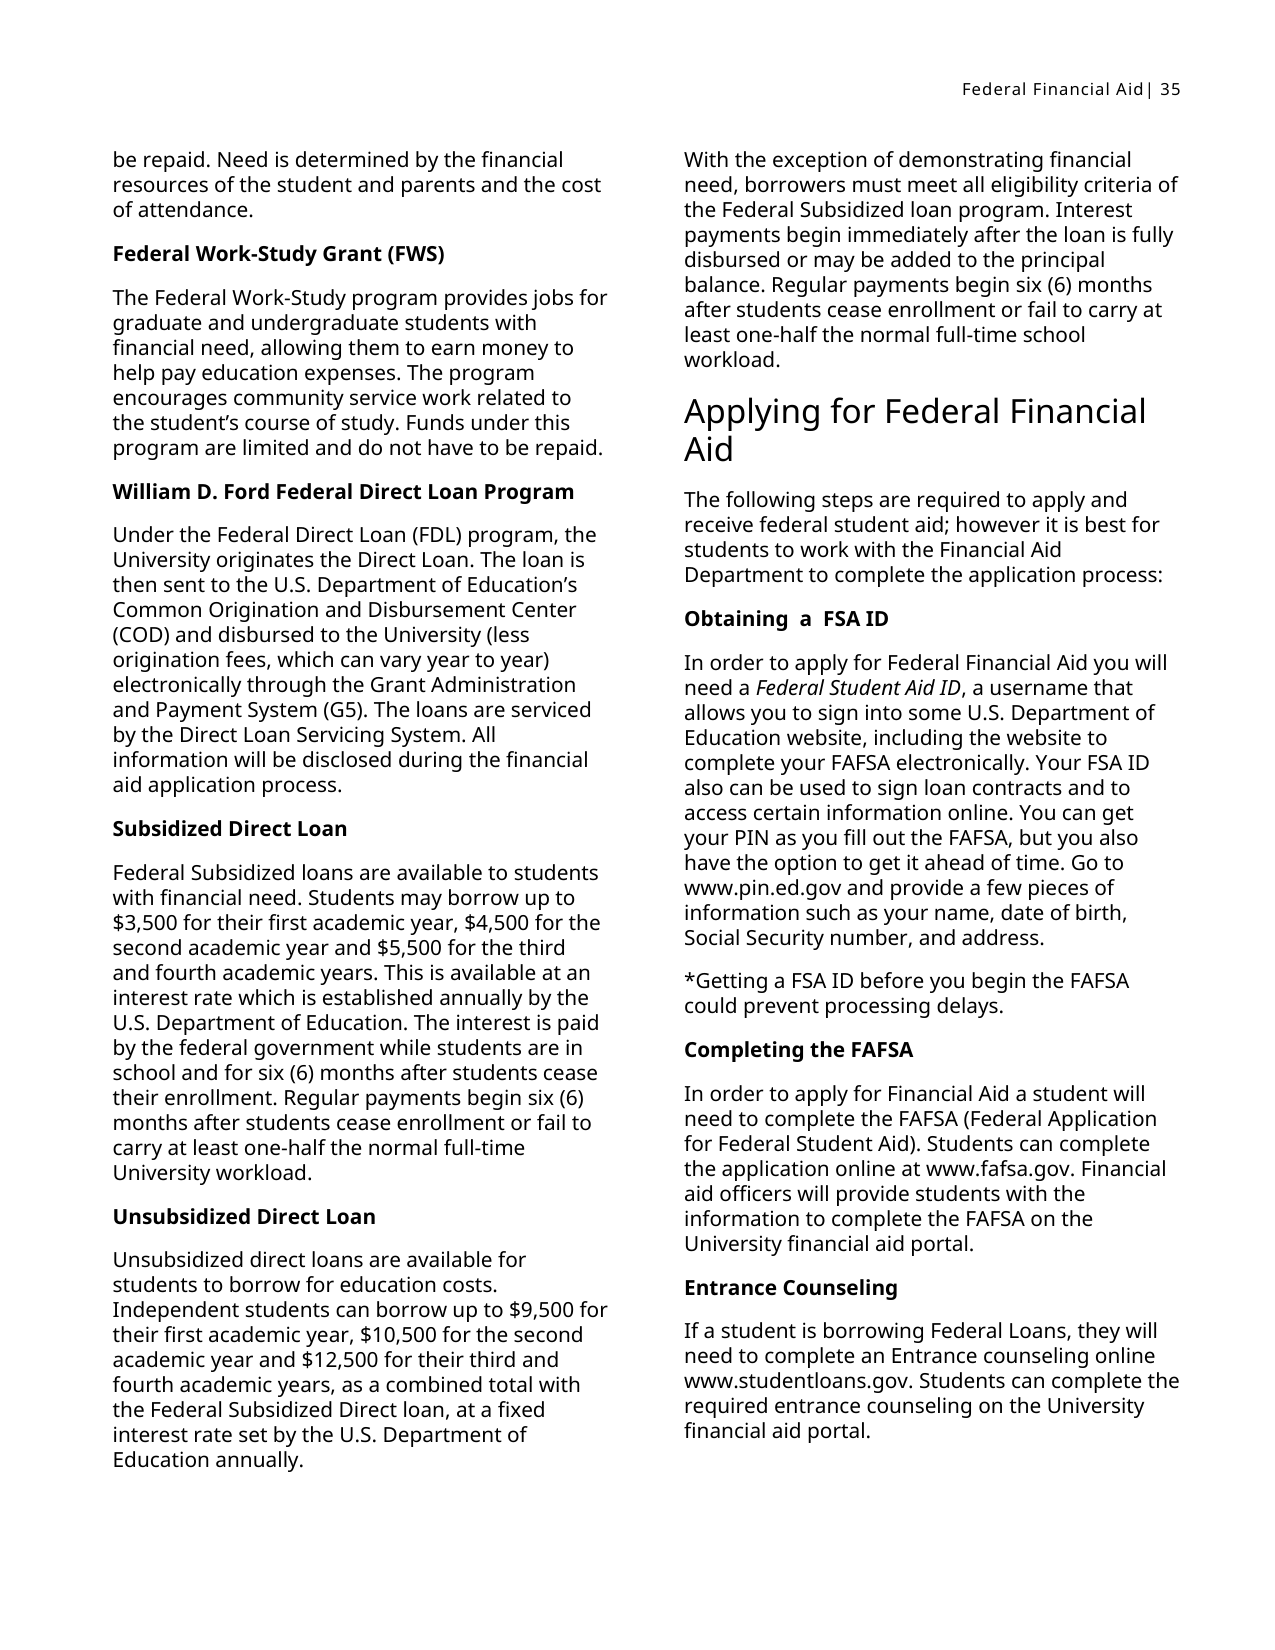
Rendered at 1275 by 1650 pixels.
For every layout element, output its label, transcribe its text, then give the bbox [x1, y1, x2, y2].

text Completing the FAFSA [684, 1037, 1180, 1062]
text *Getting a FSA ID before you begin the FAFSA could prevent processing delays. [684, 969, 1180, 1019]
text Federal Subsidized loans are available to students with financial need. Students may borrow up to $3,500 for their first academic year, $4,500 for the second academic year and $5,500 for the third and fourth academic years. This is available at an interest rate which is established annually by the U.S. Department of Education. The interest is paid by the federal government while students are in school and for six (6) months after students cease their enrollment. Regular payments begin six (6) months after students cease enrollment or fail to carry at least one-half the normal full-time University workload. [112, 860, 609, 1185]
text Federal Work-Study Grant (FWS) [112, 242, 609, 267]
text Unsubsidized Direct Loan [112, 1204, 609, 1229]
text With the exception of demonstrating financial need, borrowers must meet all eligibility criteria of the Federal Subsidized loan program. Interest payments begin immediately after the loan is fully disbursed or may be added to the principal balance. Regular payments begin six (6) months after students cease enrollment or fail to carry at least one-half the normal full-time school workload. [684, 148, 1180, 373]
text The following steps are required to apply and receive federal student aid; however it is best for students to work with the Financial Aid Department to complete the application process: [684, 487, 1180, 587]
text The Federal Work-Study program provides jobs for graduate and undergraduate students with financial need, allowing them to earn money to help pay education expenses. The program encourages community service work related to the student’s course of study. Funds under this program are limited and do not have to be repaid. [112, 285, 609, 460]
text Obtaining a FSA ID [684, 606, 1180, 631]
text Under the Federal Direct Loan (FDL) program, the University originates the Direct Loan. The loan is then sent to the U.S. Department of Education’s Common Origination and Disbursement Center (COD) and disbursed to the University (less origination fees, which can vary year to year) electronically through the Grant Administration and Payment System (G5). The loans are serviced by the Direct Loan Servicing System. All information will be disclosed during the financial aid application process. [112, 523, 609, 798]
text In order to apply for Federal Financial Aid you will need a Federal Student Aid ID, a username that allows you to sign into some U.S. Department of Education website, including the website to complete your FAFSA electronically. Your FSA ID also can be used to sign loan contracts and to access certain information online. You can get your PIN as you fill out the FAFSA, but you also have the option to get it ahead of time. Go to www.pin.ed.gov and provide a few pieces of information such as your name, date of birth, Social Security number, and address. [684, 650, 1180, 950]
subtitle Applying for Federal Financial Aid [684, 394, 1180, 469]
text Entrance Counseling [684, 1275, 1180, 1300]
text If a student is borrowing Federal Loans, they will need to complete an Entrance counseling online www.studentloans.gov. Students can complete the required entrance counseling on the University financial aid portal. [684, 1319, 1180, 1444]
text In order to apply for Financial Aid a student will need to complete the FAFSA (Federal Application for Federal Student Aid). Students can complete the application online at www.fafsa.gov. Financial aid officers will provide students with the information to complete the FAFSA on the University financial aid portal. [684, 1081, 1180, 1256]
text Unsubsidized direct loans are available for students to borrow for education costs. Independent students can borrow up to $9,500 for their first academic year, $10,500 for the second academic year and $12,500 for their third and fourth academic years, as a combined total with the Federal Subsidized Direct loan, at a fixed interest rate set by the U.S. Department of Education annually. [112, 1248, 609, 1473]
text Subsidized Direct Loan [112, 817, 609, 842]
text William D. Ford Federal Direct Loan Program [112, 479, 609, 504]
